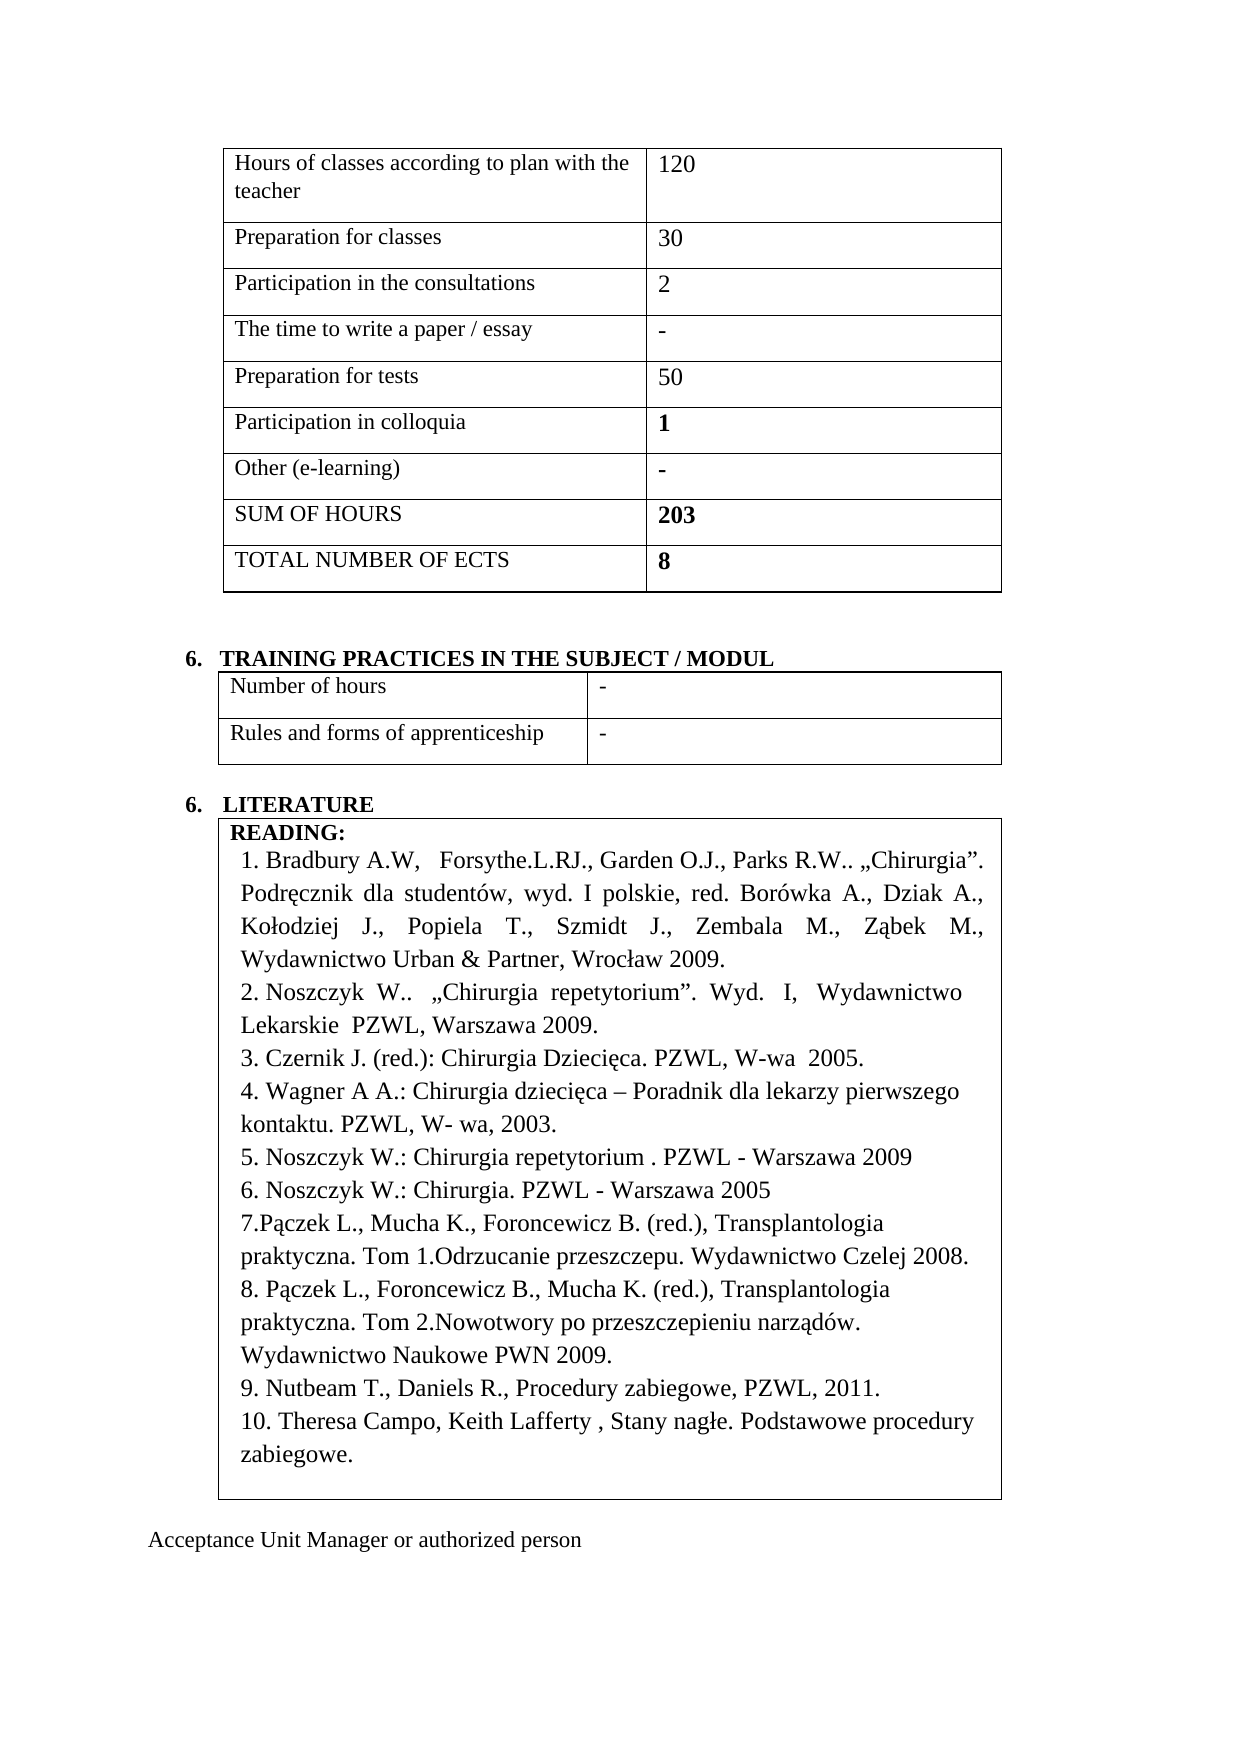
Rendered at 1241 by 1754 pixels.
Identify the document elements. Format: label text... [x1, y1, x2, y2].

table_cell 30 [647, 223, 1001, 268]
table_cell TOTAL NUMBER OF ECTS [224, 546, 646, 591]
table_cell Rules and forms of apprenticeship [219, 719, 587, 764]
text Acceptance Unit Manager or authorized person [148, 1526, 1093, 1552]
table_header READING: 1. Bradbury A.W, Forsythe.L.RJ., Garden O.J., Parks R.W.. „Chirurgia”. Podręcznik dla studentów, wyd. I polskie, red. Borówka A., Dziak A., Kołodziej J., Popiela T., Szmidt J., Zembala M., Ząbek M., Wydawnictwo Urban & Partner, Wrocław 2009. 2. Noszczyk W.. „Chirurgia repetytorium”. Wyd. I, Wydawnictwo Lekarskie PZWL, Warszawa 2009. 3. Czernik J. (red.): Chirurgia Dziecięca. PZWL, W-wa 2005. 4. Wagner A A.: Chirurgia dziecięca – Poradnik dla lekarzy pierwszego kontaktu. PZWL, W- wa, 2003. 5. Noszczyk W.: Chirurgia repetytorium . PZWL - Warszawa 2009 6. Noszczyk W.: Chirurgia. PZWL - Warszawa 2005 7.Pączek L., Mucha K., Foroncewicz B. (red.), Transplantologia praktyczna. Tom 1.Odrzucanie przeszczepu. Wydawnictwo Czelej 2008. 8. Pączek L., Foroncewicz B., Mucha K. (red.), Transplantologia praktyczna. Tom 2.Nowotwory po przeszczepieniu narządów. Wydawnictwo Naukowe PWN 2009. 9. Nutbeam T., Daniels R., Procedury zabiegowe, PZWL, 2011. 10. Theresa Campo, Keith Lafferty , Stany nagłe. Podstawowe procedury zabiegowe. [219, 819, 1001, 1499]
table_cell - [647, 316, 1001, 361]
table_cell Preparation for classes [224, 223, 646, 268]
table_cell - [647, 454, 1001, 499]
table_cell 203 [647, 500, 1001, 545]
table_cell 8 [647, 546, 1001, 591]
table_cell 1 [647, 408, 1001, 453]
table_cell 50 [647, 362, 1001, 407]
table_cell Preparation for tests [224, 362, 646, 407]
table_cell SUM OF HOURS [224, 500, 646, 545]
table_cell Participation in the consultations [224, 269, 646, 314]
table_cell 120 [647, 149, 1001, 222]
table_cell Hours of classes according to plan with the teacher [224, 149, 646, 222]
table_cell 2 [647, 269, 1001, 314]
list LITERATURE [185, 791, 1093, 817]
table_cell Participation in colloquia [224, 408, 646, 453]
text 6. TRAINING PRACTICES IN THE SUBJECT / MODUL [185, 645, 1093, 671]
table_cell - [588, 719, 1001, 764]
table_header Number of hours [219, 673, 587, 718]
table_cell Other (e-learning) [224, 454, 646, 499]
table_cell The time to write a paper / essay [224, 316, 646, 361]
table_header - [588, 673, 1001, 718]
